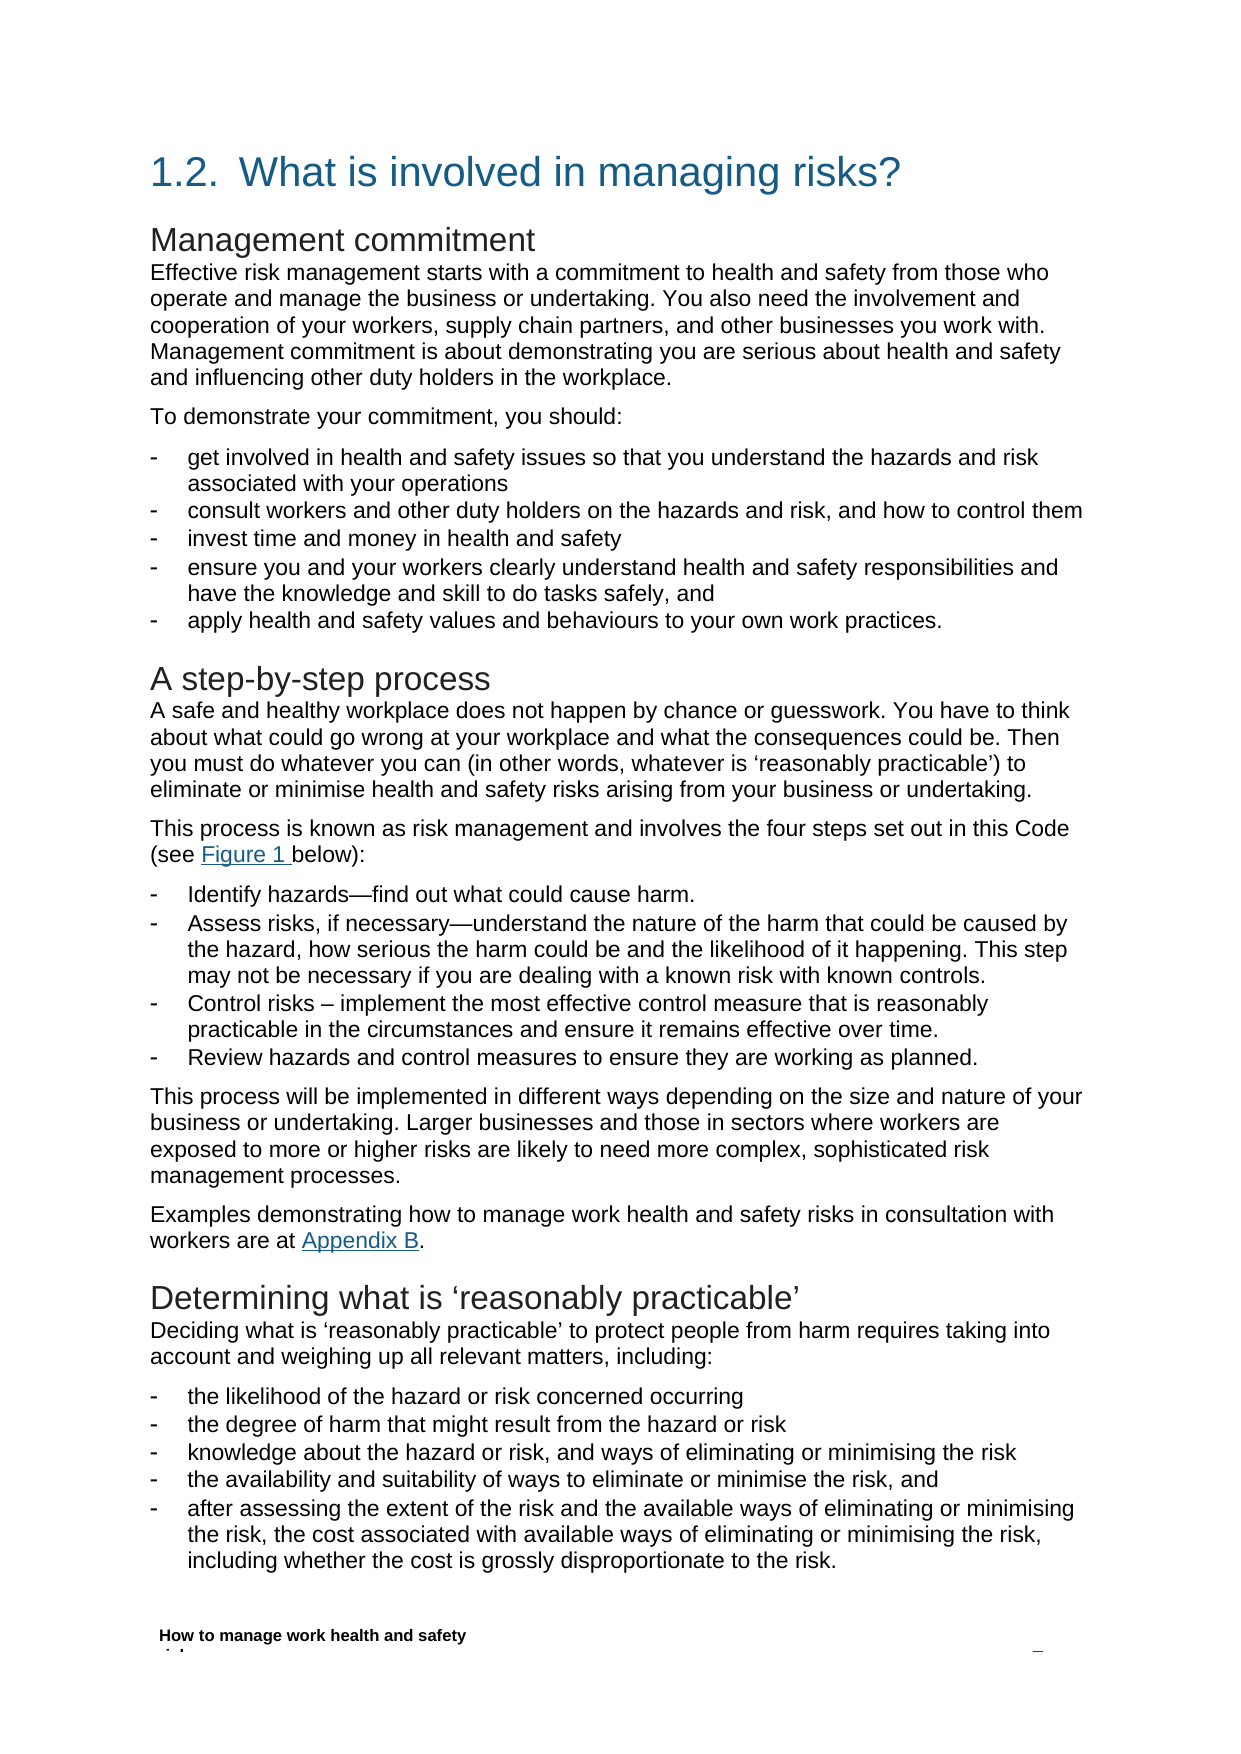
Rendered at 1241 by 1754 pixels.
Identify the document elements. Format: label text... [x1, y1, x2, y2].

list invest time and money in health and safety [150, 524, 1103, 552]
text Examples demonstrating how to manage work health and safety risks in consultation with workers are at Appendix B. [150, 1201, 1056, 1253]
list Identify hazards—find out what could cause harm. [150, 880, 1103, 908]
text Effective risk management starts with a commitment to health and safety from those who operate and manage the business or undertaking. You also need the involvement and cooperation of your workers, supply chain partners, and other businesses you work with. Management commitment is about demonstrating you are serious about health and safety and influencing other duty holders in the workplace. [150, 259, 1062, 391]
text This process will be implemented in different ways depending on the size and nature of your business or undertaking. Larger businesses and those in sectors where workers are exposed to more or higher risks are likely to need more complex, sophisticated risk management processes. [150, 1083, 1084, 1188]
list after assessing the extent of the risk and the available ways of eliminating or minimising the risk, the cost associated with available ways of eliminating or minimising the risk, including whether the cost is grossly disproportionate to the risk. [150, 1495, 1075, 1574]
list get involved in health and safety issues so that you understand the hazards and risk associated with your operations [150, 444, 1038, 497]
list Review hazards and control measures to ensure they are working as planned. [150, 1043, 1103, 1071]
list the degree of harm that might result from the hazard or risk [150, 1410, 1103, 1438]
list ensure you and your workers clearly understand health and safety responsibilities and have the knowledge and skill to do tasks safely, and [150, 554, 1059, 606]
subtitle What is involved in managing risks? [150, 148, 1103, 196]
text A safe and healthy workplace does not happen by chance or guesswork. You have to think about what could go wrong at your workplace and what the consequences could be. Then you must do whatever you can (in other words, whatever is ‘reasonably practicable’) to eliminate or minimise health and safety risks arising from your business or undertaking. [150, 697, 1072, 803]
text Deciding what is ‘reasonably practicable’ to protect people from harm requires taking into account and weighing up all relevant matters, including: [150, 1317, 1052, 1369]
list Control risks – implement the most effective control measure that is reasonably practicable in the circumstances and ensure it remains effective over time. [150, 991, 988, 1043]
list the availability and suitability of ways to eliminate or minimise the risk, and [150, 1466, 1103, 1493]
list the likelihood of the hazard or risk concerned occurring [150, 1382, 1103, 1410]
subtitle Management commitment [150, 220, 1103, 259]
list consult workers and other duty holders on the hazards and risk, and how to control them [150, 497, 1103, 524]
list apply health and safety values and behaviours to your own work practices. [150, 606, 1103, 634]
list knowledge about the hazard or risk, and ways of eliminating or minimising the risk [150, 1438, 1103, 1466]
text This process is known as risk management and involves the four steps set out in this Code (see Figure 1 below): [150, 815, 1071, 868]
subtitle Determining what is ‘reasonably practicable’ [150, 1278, 1103, 1316]
subtitle A step-by-step process [150, 659, 1103, 697]
text To demonstrate your commitment, you should: [150, 403, 1103, 429]
list Assess risks, if necessary—understand the nature of the harm that could be caused by the hazard, how serious the harm could be and the likelihood of it happening. This step may not be necessary if you are dealing with a known risk with known controls. [150, 910, 1068, 989]
